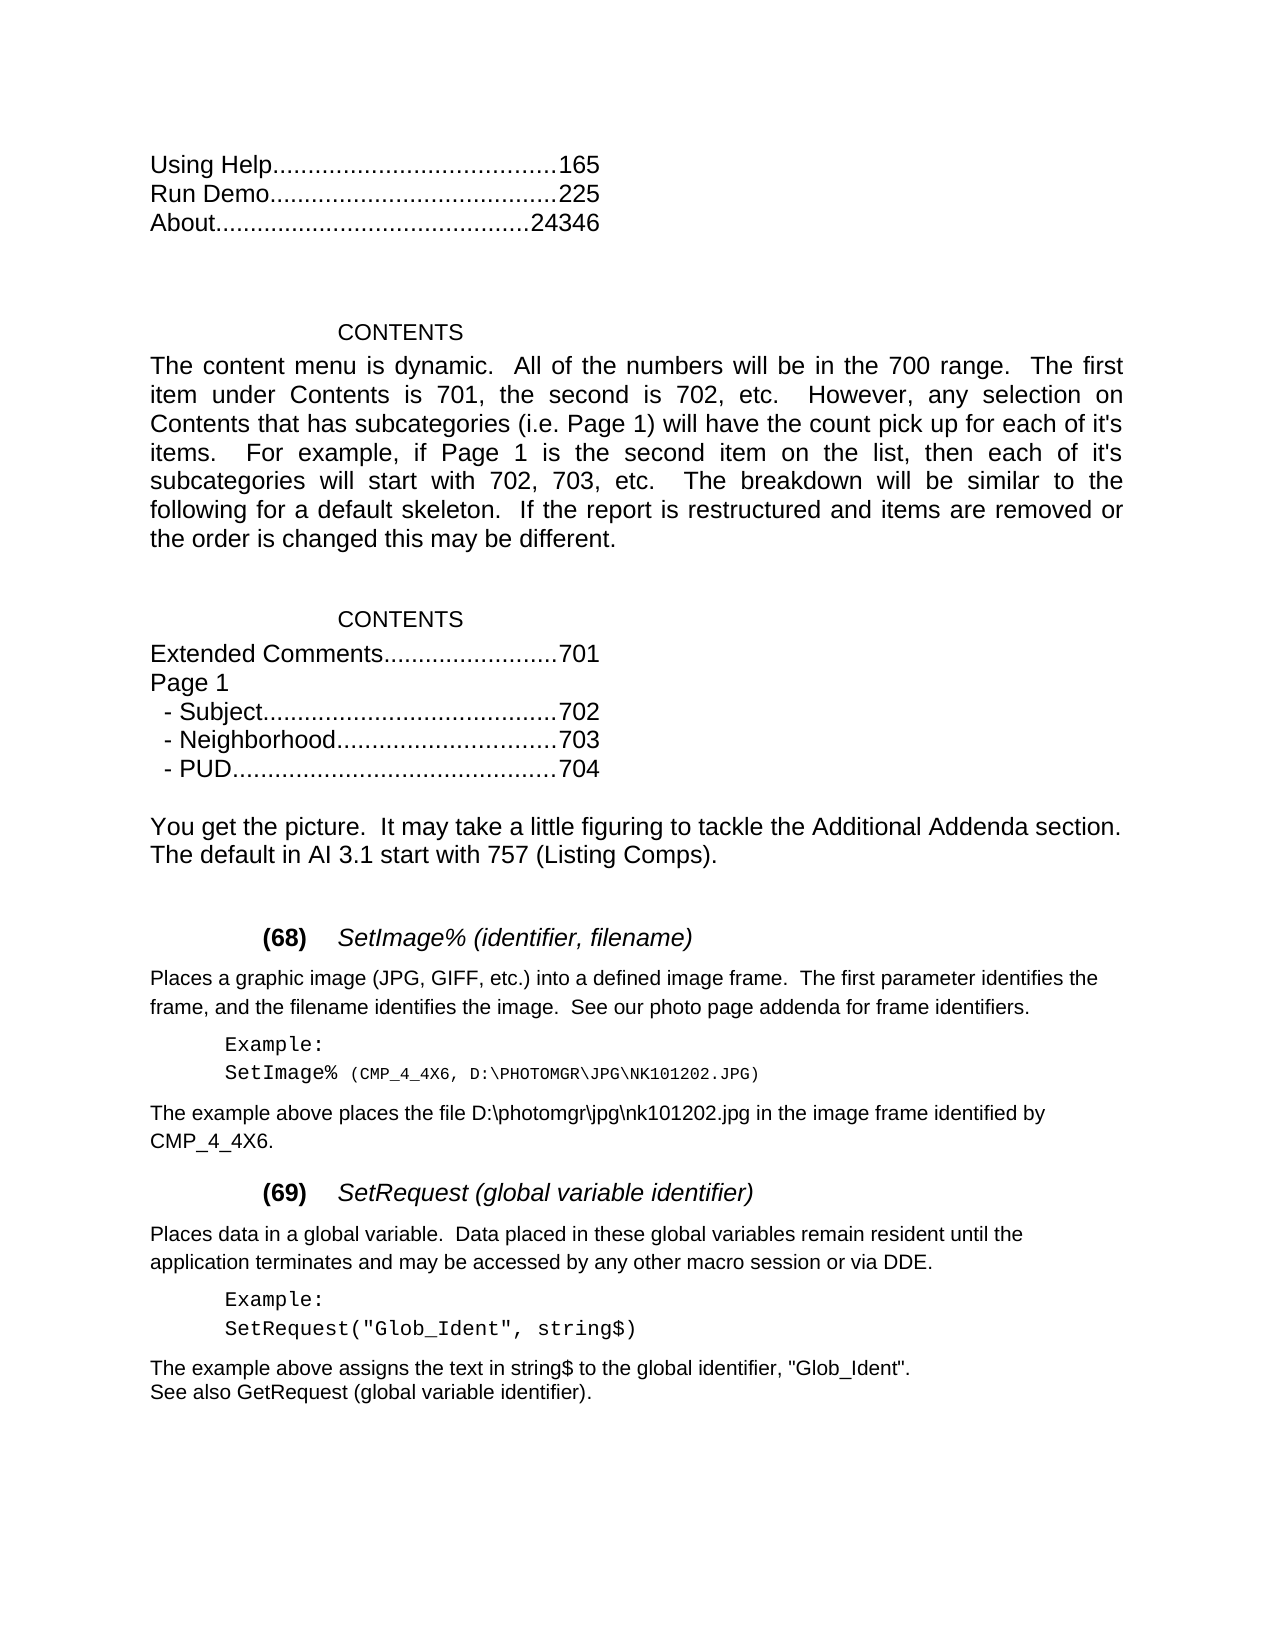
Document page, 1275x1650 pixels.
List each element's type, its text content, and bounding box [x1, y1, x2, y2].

text - Subject 702 [150, 696, 1125, 725]
text Example: SetRequest("Glob_Ident", string$) [224, 1284, 1125, 1341]
text The example above places the file D:\photomgr\jpg\nk101202.jpg in the image frame identified by CMP_4_4X6. [150, 1096, 1125, 1153]
text You get the picture. It may take a little figuring to tackle the Additional Addenda section. The default in AI 3.1 start with 757 (Listing Comps). [150, 811, 1125, 869]
text Places a graphic image (JPG, GIFF, etc.) into a defined image frame. The first parameter identifies the frame, and the filename identifies the image. See our photo page addenda for frame identifiers. [150, 961, 1125, 1019]
text The example above assigns the text in string$ to the global identifier, "Glob_Ident". [150, 1351, 1125, 1380]
text Example: SetImage% (CMP_4_4X6, D:\PHOTOMGR\JPG\NK101202.JPG) [224, 1028, 1125, 1086]
subtitle CONTENTS [337, 606, 1125, 633]
text - Neighborhood 703 [150, 725, 1125, 754]
text Places data in a global variable. Data placed in these global variables remain resident until the application terminates and may be accessed by any other macro session or via DDE. [150, 1217, 1125, 1274]
text Page 1 [150, 668, 1125, 696]
text See also GetRequest (global variable identifier)1V4GVDE. [150, 1380, 1125, 1404]
text Extended Comments 701 [150, 639, 1125, 668]
text About 24346 [150, 207, 1125, 236]
text Run Demo 225 [150, 179, 1125, 207]
text Using Help 165 [150, 150, 1125, 179]
text The content menu is dynamic. All of the numbers will be in the 700 range. The first item under Contents is 701, the second is 702, etc. However, any selection on Contents that has subcategories (i.e. Page 1) will have the count pick up for each of it's items. For example, if Page 1 is the second item on the list, then each of it's subcategories will start with 702, 703, etc. The breakdown will be similar to the following for a default skeleton. If the report is restructured and items are removed or the order is changed this may be different. [150, 351, 1125, 553]
text - PUD 704 [150, 754, 1125, 783]
subtitle SetImage% (identifier, filename) [262, 923, 1125, 951]
subtitle CONTENTS [337, 319, 1125, 345]
subtitle SetRequest (global variable identifier) [262, 1178, 1125, 1207]
